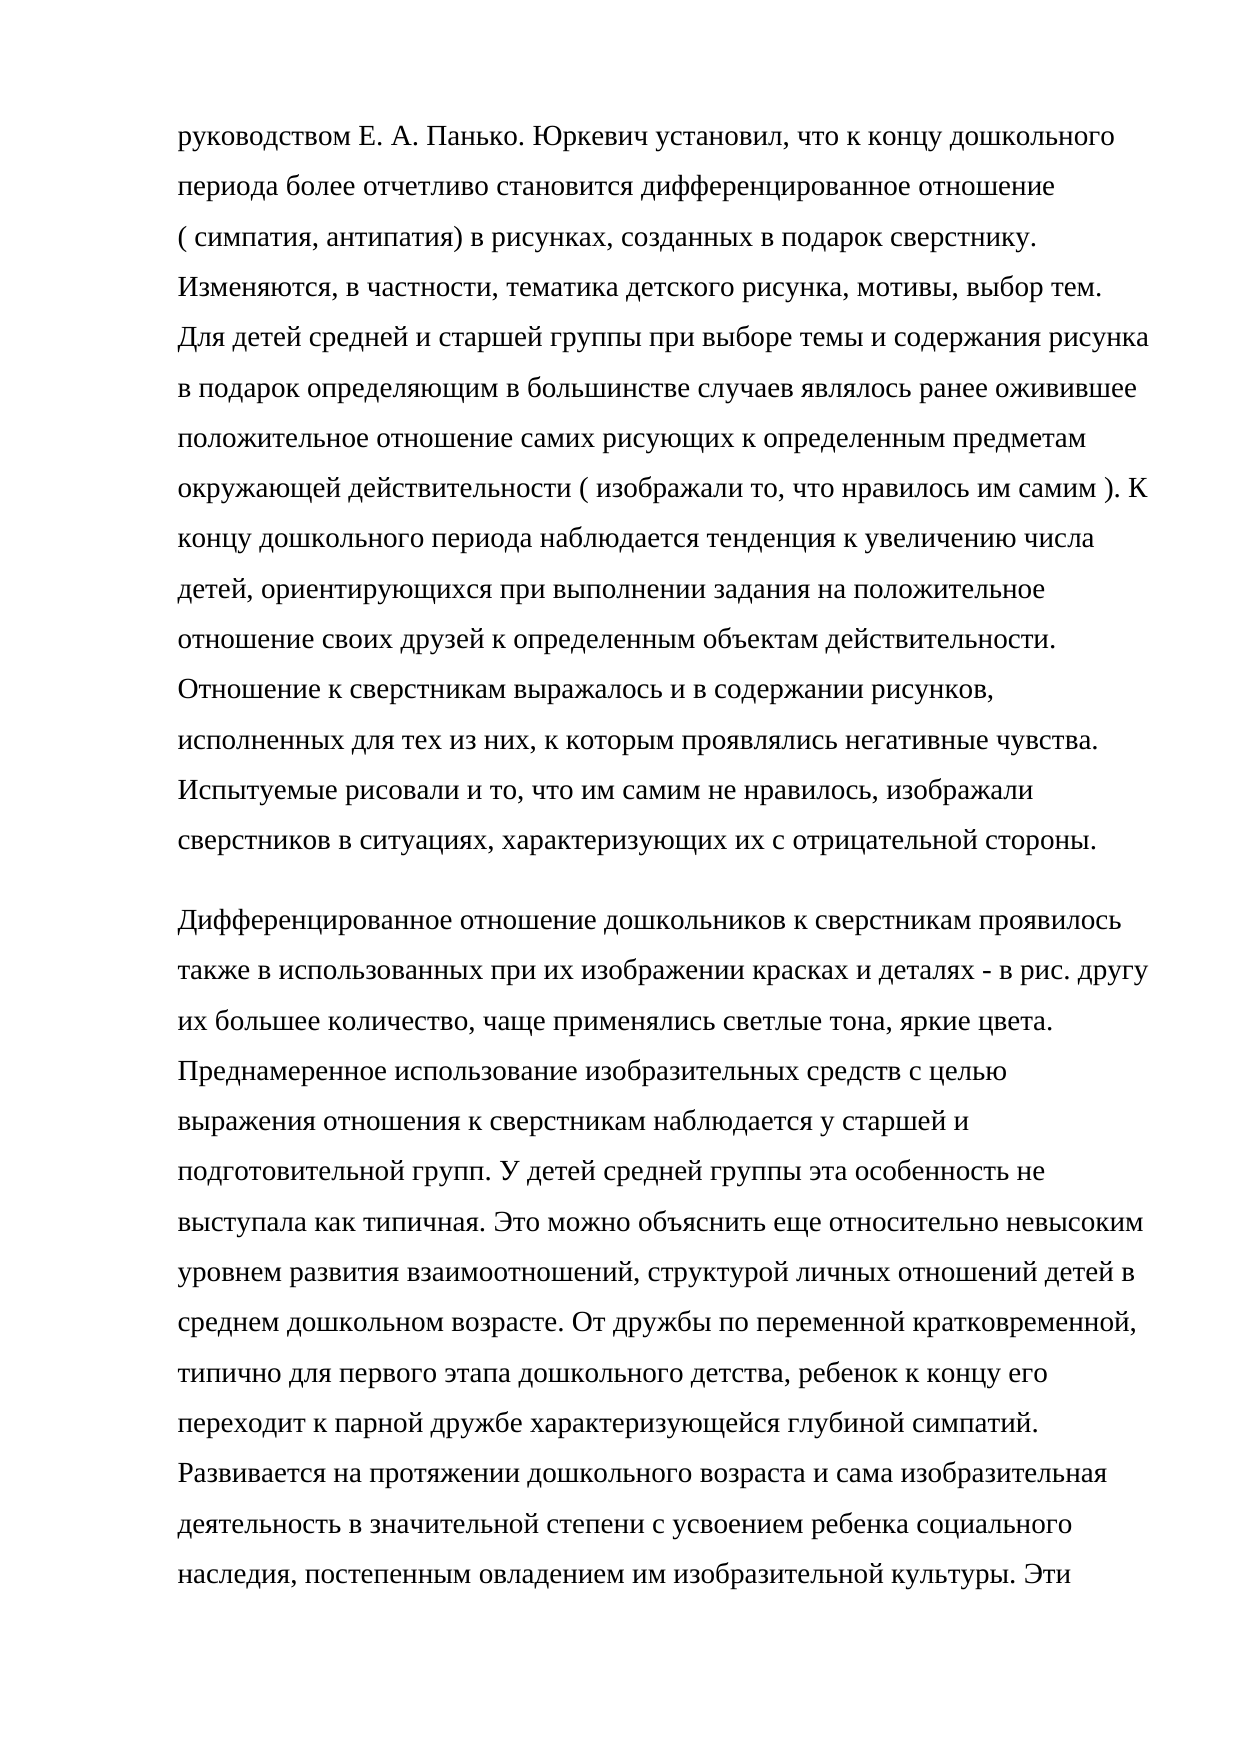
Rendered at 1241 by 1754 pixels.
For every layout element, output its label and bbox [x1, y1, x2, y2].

text [177, 118, 1152, 856]
text [177, 902, 1152, 1589]
